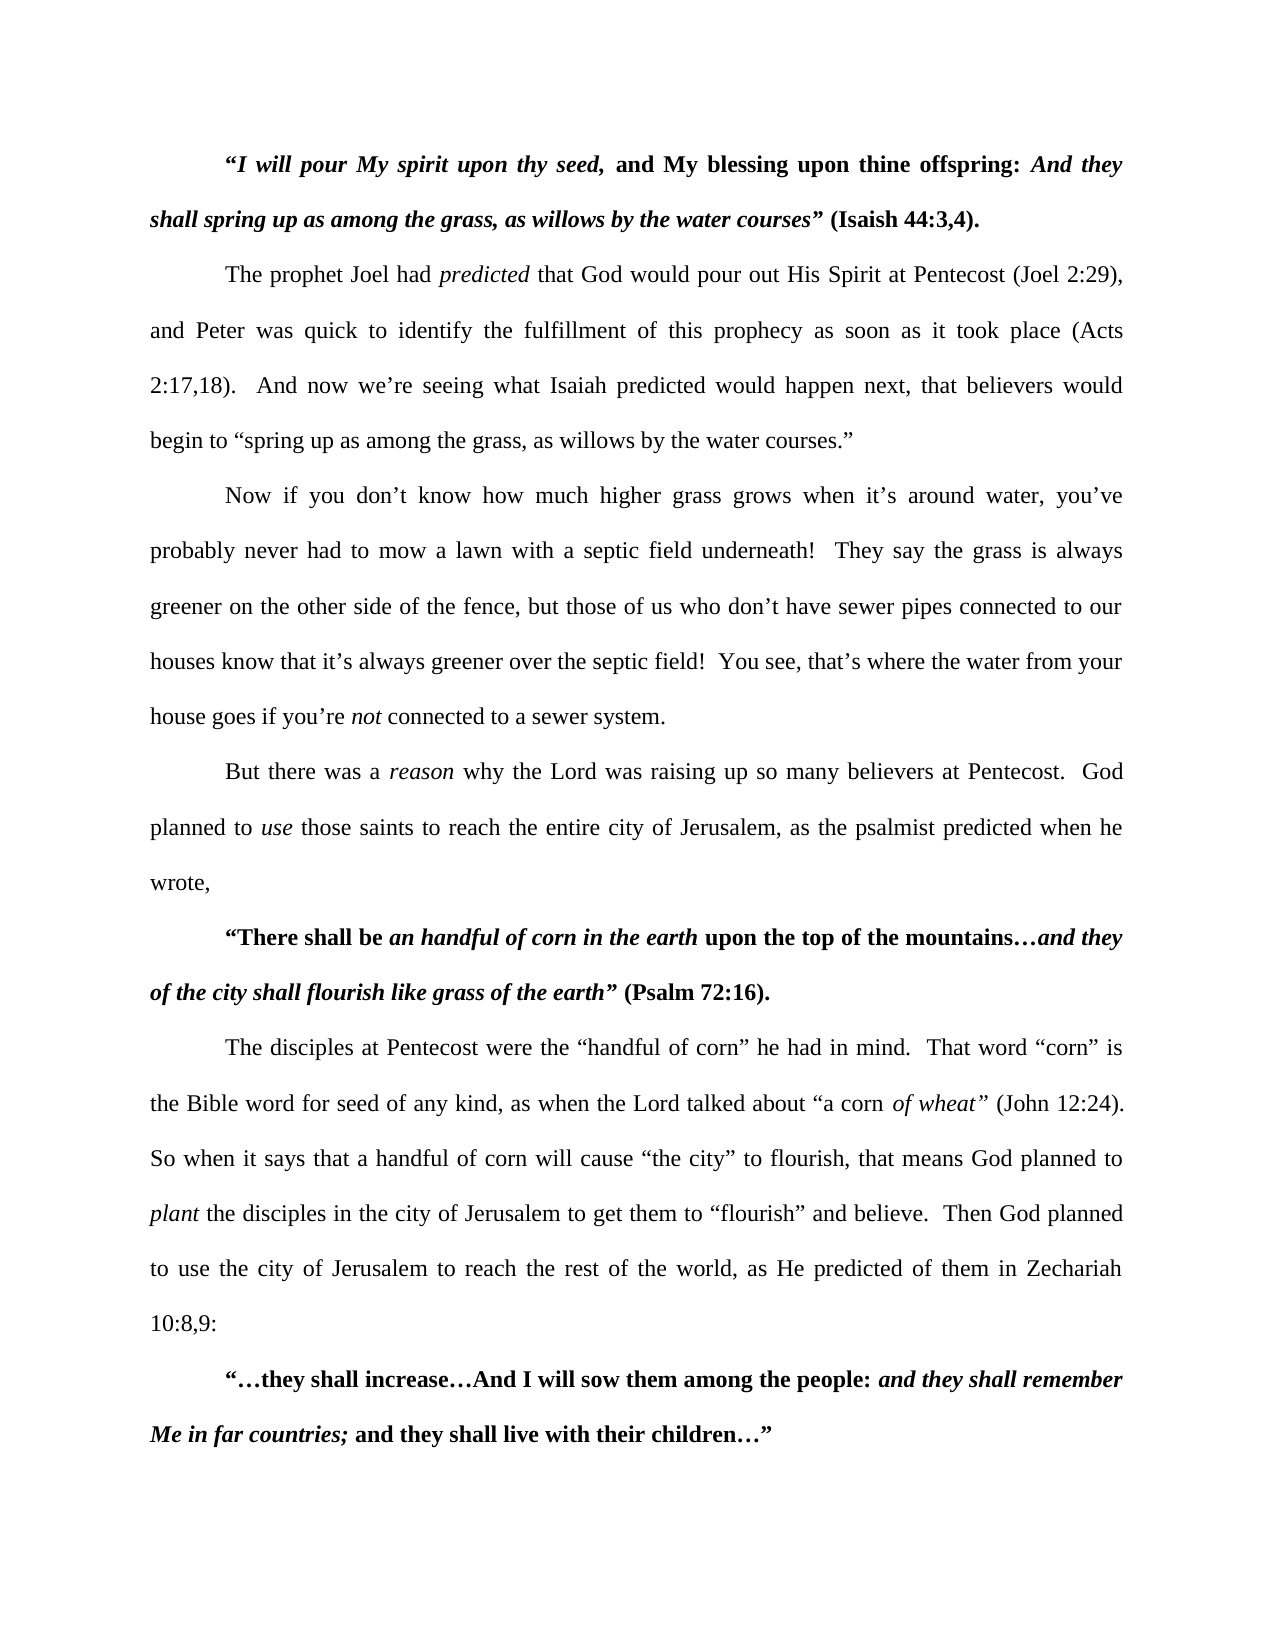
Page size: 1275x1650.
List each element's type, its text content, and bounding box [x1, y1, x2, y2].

text The disciples at Pentecost were the “handful of corn” he had in mind. That word “corn” is the Bible word for seed of any kind, as when the Lord talked about “a corn of wheat” (John 12:24). So when it says that a handful of corn will cause “the city” to flourish, that means God planned to plant the disciples in the city of Jerusalem to get them to “flourish” and believe. Then God planned to use the city of Jerusalem to reach the rest of the world, as He predicted of them in Zechariah 10:8,9: [150, 1033, 1125, 1337]
text “There shall be an handful of corn in the earth upon the top of the mountains…and they of the city shall flourish like grass of the earth” (Psalm 72:16). [150, 923, 1125, 1006]
text The prophet Joel had predicted that God would pour out His Spirit at Pentecost (Joel 2:29), and Peter was quick to identify the fulfillment of this prophecy as soon as it took place (Acts 2:17,18). And now we’re seeing what Isaiah predicted would happen next, that believers would begin to “spring up as among the grass, as willows by the water courses.” [150, 260, 1125, 454]
text “…they shall increase…And I will sow them among the people: and they shall remember Me in far countries; and they shall live with their children…” [150, 1364, 1125, 1447]
text But there was a reason why the Lord was raising up so many believers at Pentecost. God planned to use those saints to reach the entire city of Jerusalem, as the psalmist predicted when he wrote, [150, 757, 1125, 895]
text “I will pour My spirit upon thy seed, and My blessing upon thine offspring: And they shall spring up as among the grass, as willows by the water courses” (Isaish 44:3,4). [150, 150, 1125, 233]
text Now if you don’t know how much higher grass grows when it’s around water, you’ve probably never had to mow a lawn with a septic field underneath! They say the grass is always greener on the other side of the fence, but those of us who don’t have sewer pipes connected to our houses know that it’s always greener over the septic field! You see, that’s where the water from your house goes if you’re not connected to a sewer system. [150, 481, 1125, 730]
